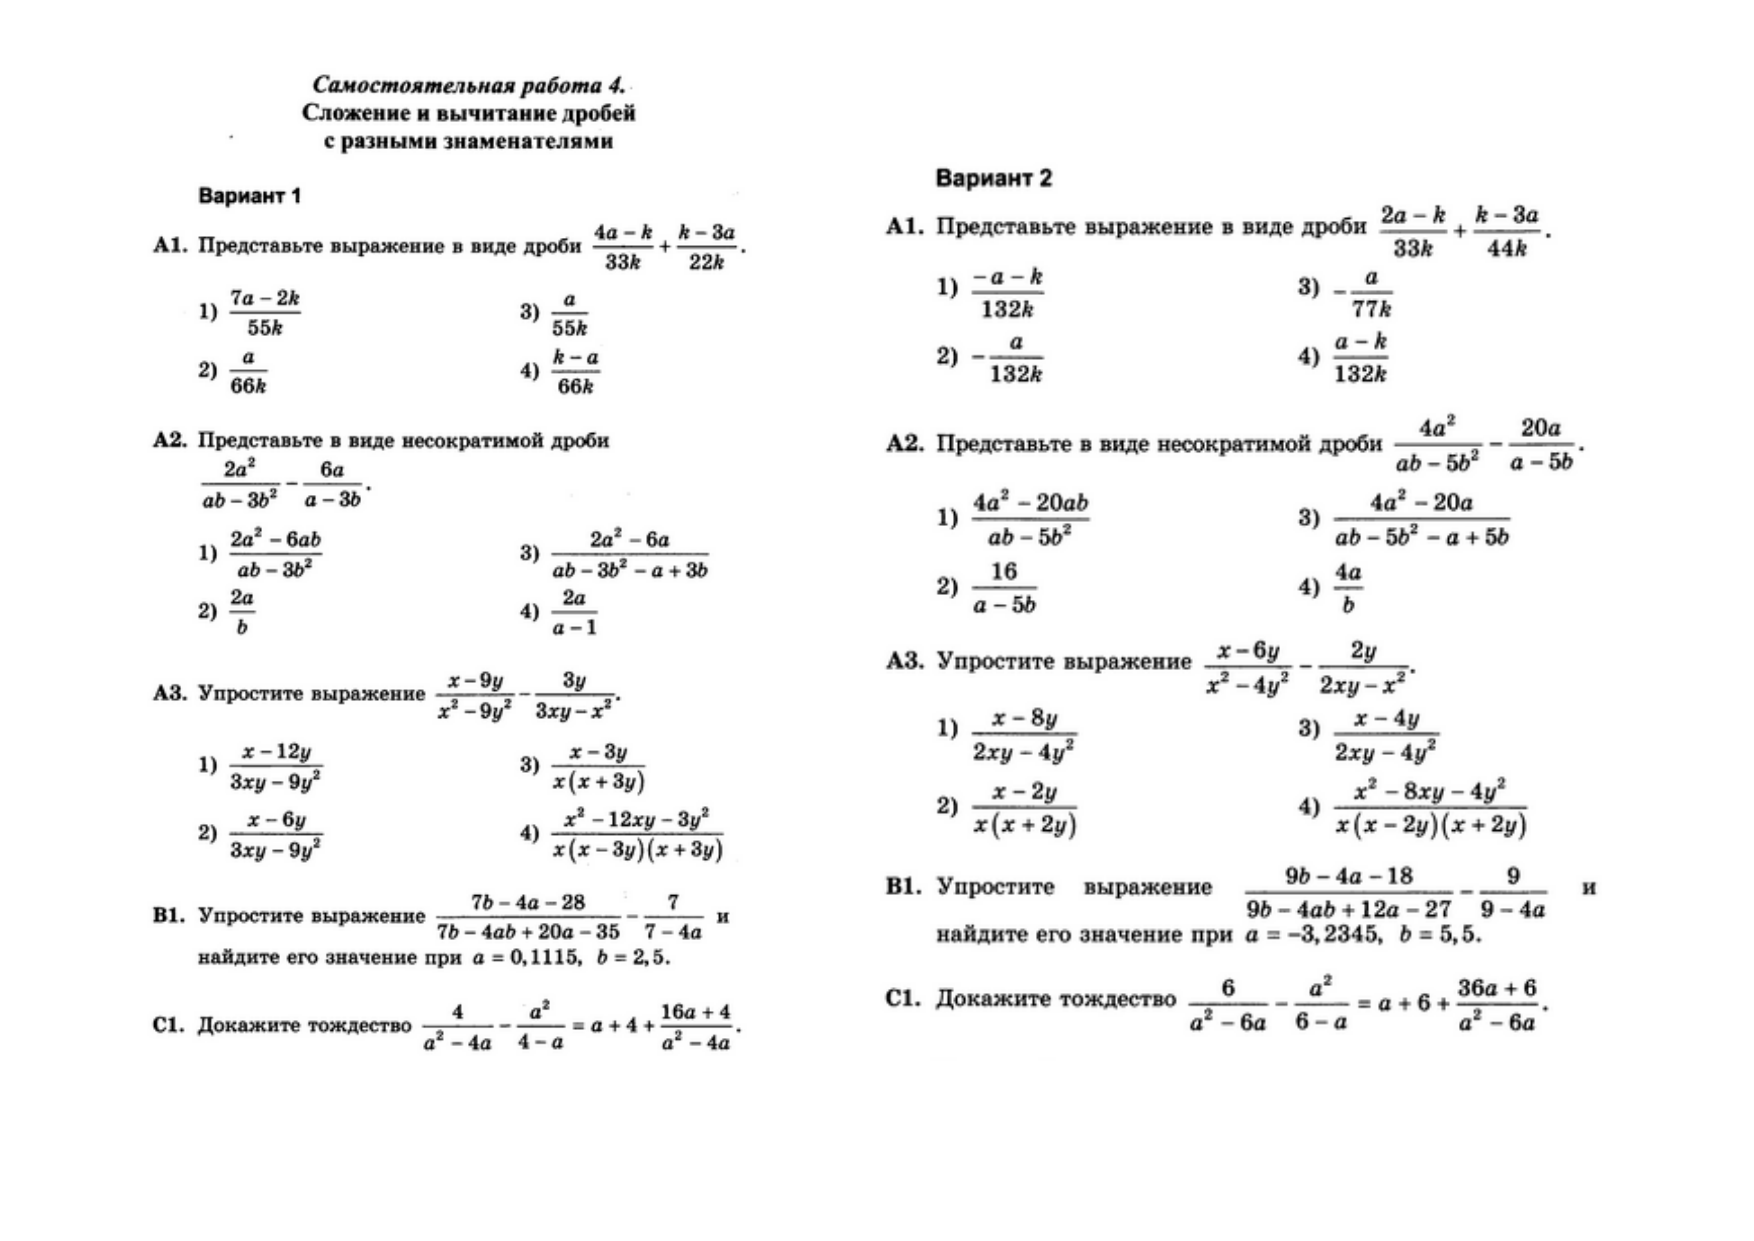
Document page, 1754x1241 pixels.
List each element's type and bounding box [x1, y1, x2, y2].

table_header [860, 59, 1647, 1173]
picture [871, 143, 1614, 1061]
table_header [107, 59, 860, 1173]
picture [118, 59, 800, 1082]
